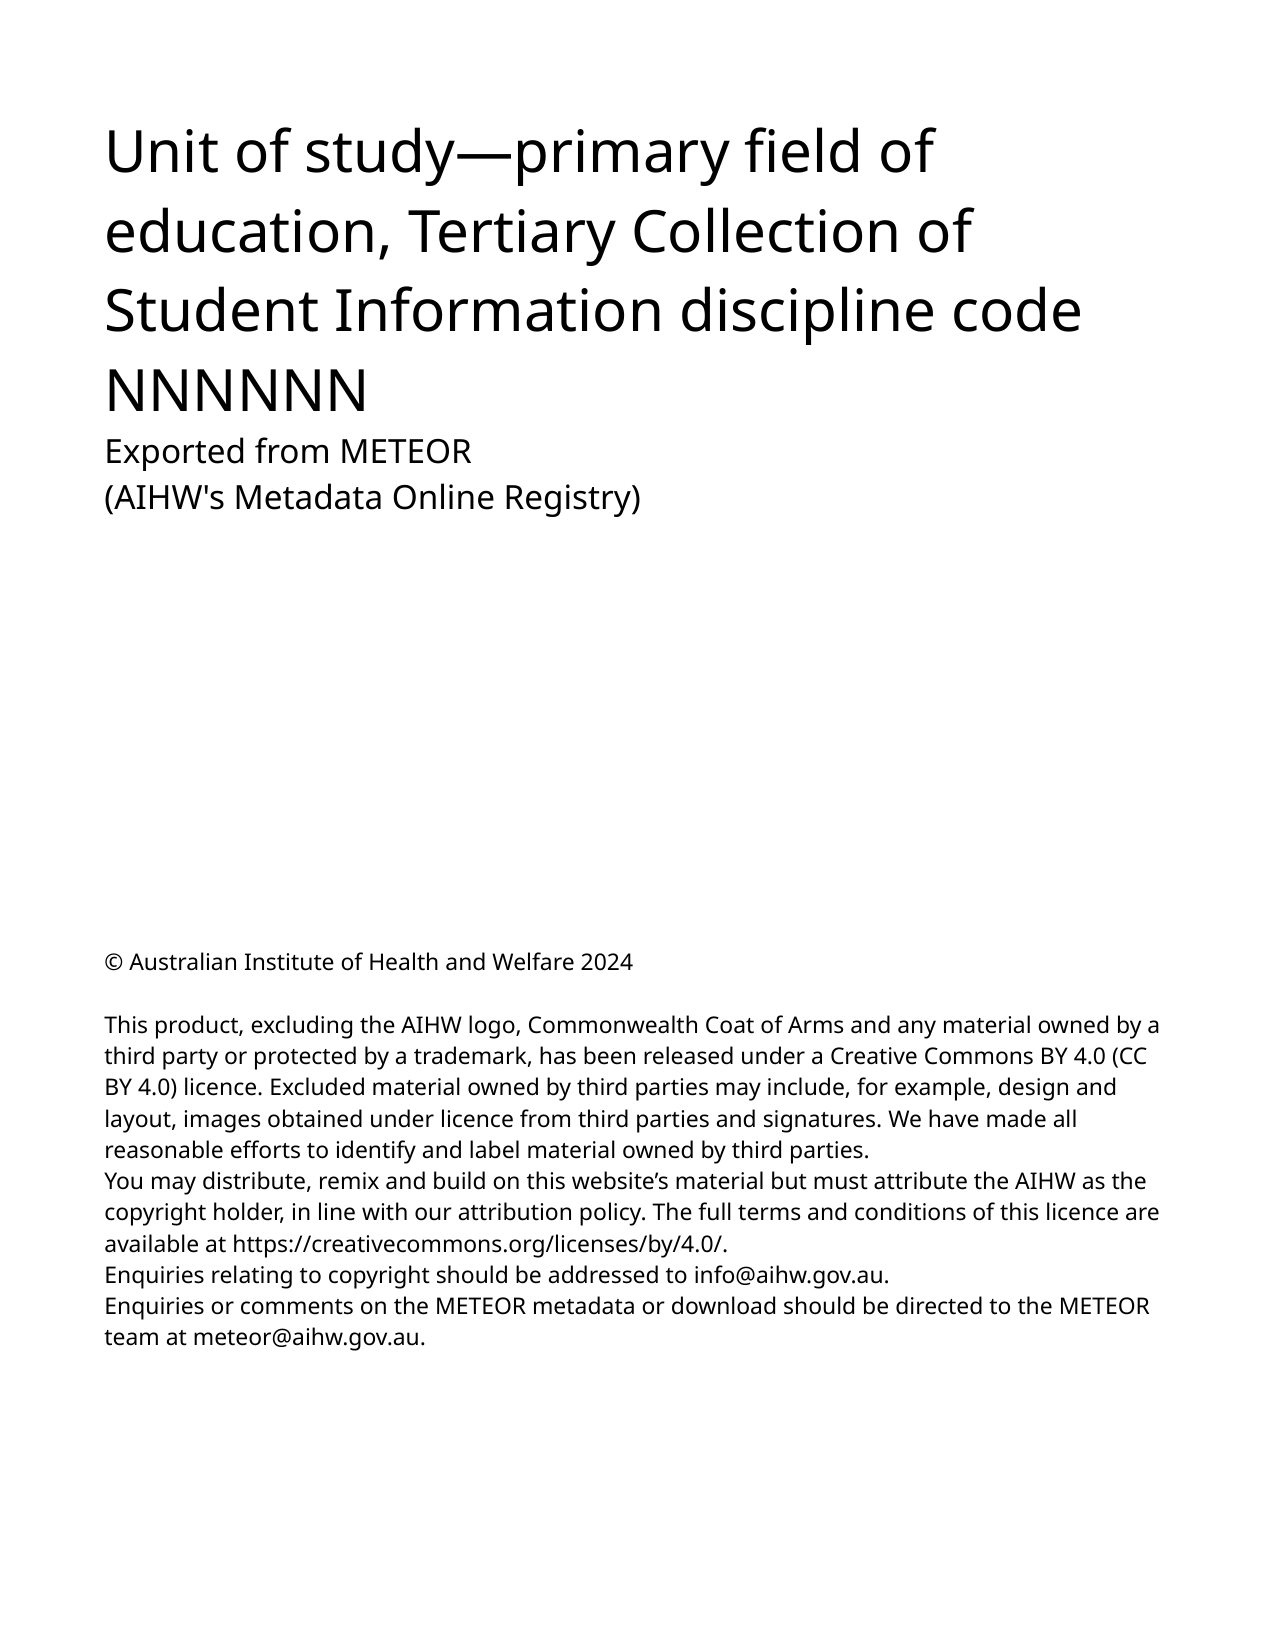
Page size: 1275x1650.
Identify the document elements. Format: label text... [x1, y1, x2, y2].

text You may distribute, remix and build on this website’s material but must attribute the AIHW as the copyright holder, in line with our attribution policy. The full terms and conditions of this licence are available at https://creativecommons.org/licenses/by/4.0/. [104, 1165, 1171, 1259]
text Enquiries relating to copyright should be addressed to info@aihw.gov.au. [104, 1259, 1171, 1290]
title Unit of study—primary field of education, Tertiary Collection of Student Information discipline code NNNNNN [104, 110, 1171, 428]
text This product, excluding the AIHW logo, Commonwealth Coat of Arms and any material owned by a third party or protected by a trademark, has been released under a Creative Commons BY 4.0 (CC BY 4.0) licence. Excluded material owned by third parties may include, for example, design and layout, images obtained under licence from third parties and signatures. We have made all reasonable efforts to identify and label material owned by third parties. [104, 1009, 1171, 1165]
subtitle Exported from METEOR [104, 428, 1171, 474]
text Enquiries or comments on the METEOR metadata or download should be directed to the METEOR team at meteor@aihw.gov.au. [104, 1290, 1171, 1352]
text © Australian Institute of Health and Welfare 2024 [104, 946, 1171, 977]
subtitle (AIHW's Metadata Online Registry) [104, 474, 1171, 519]
